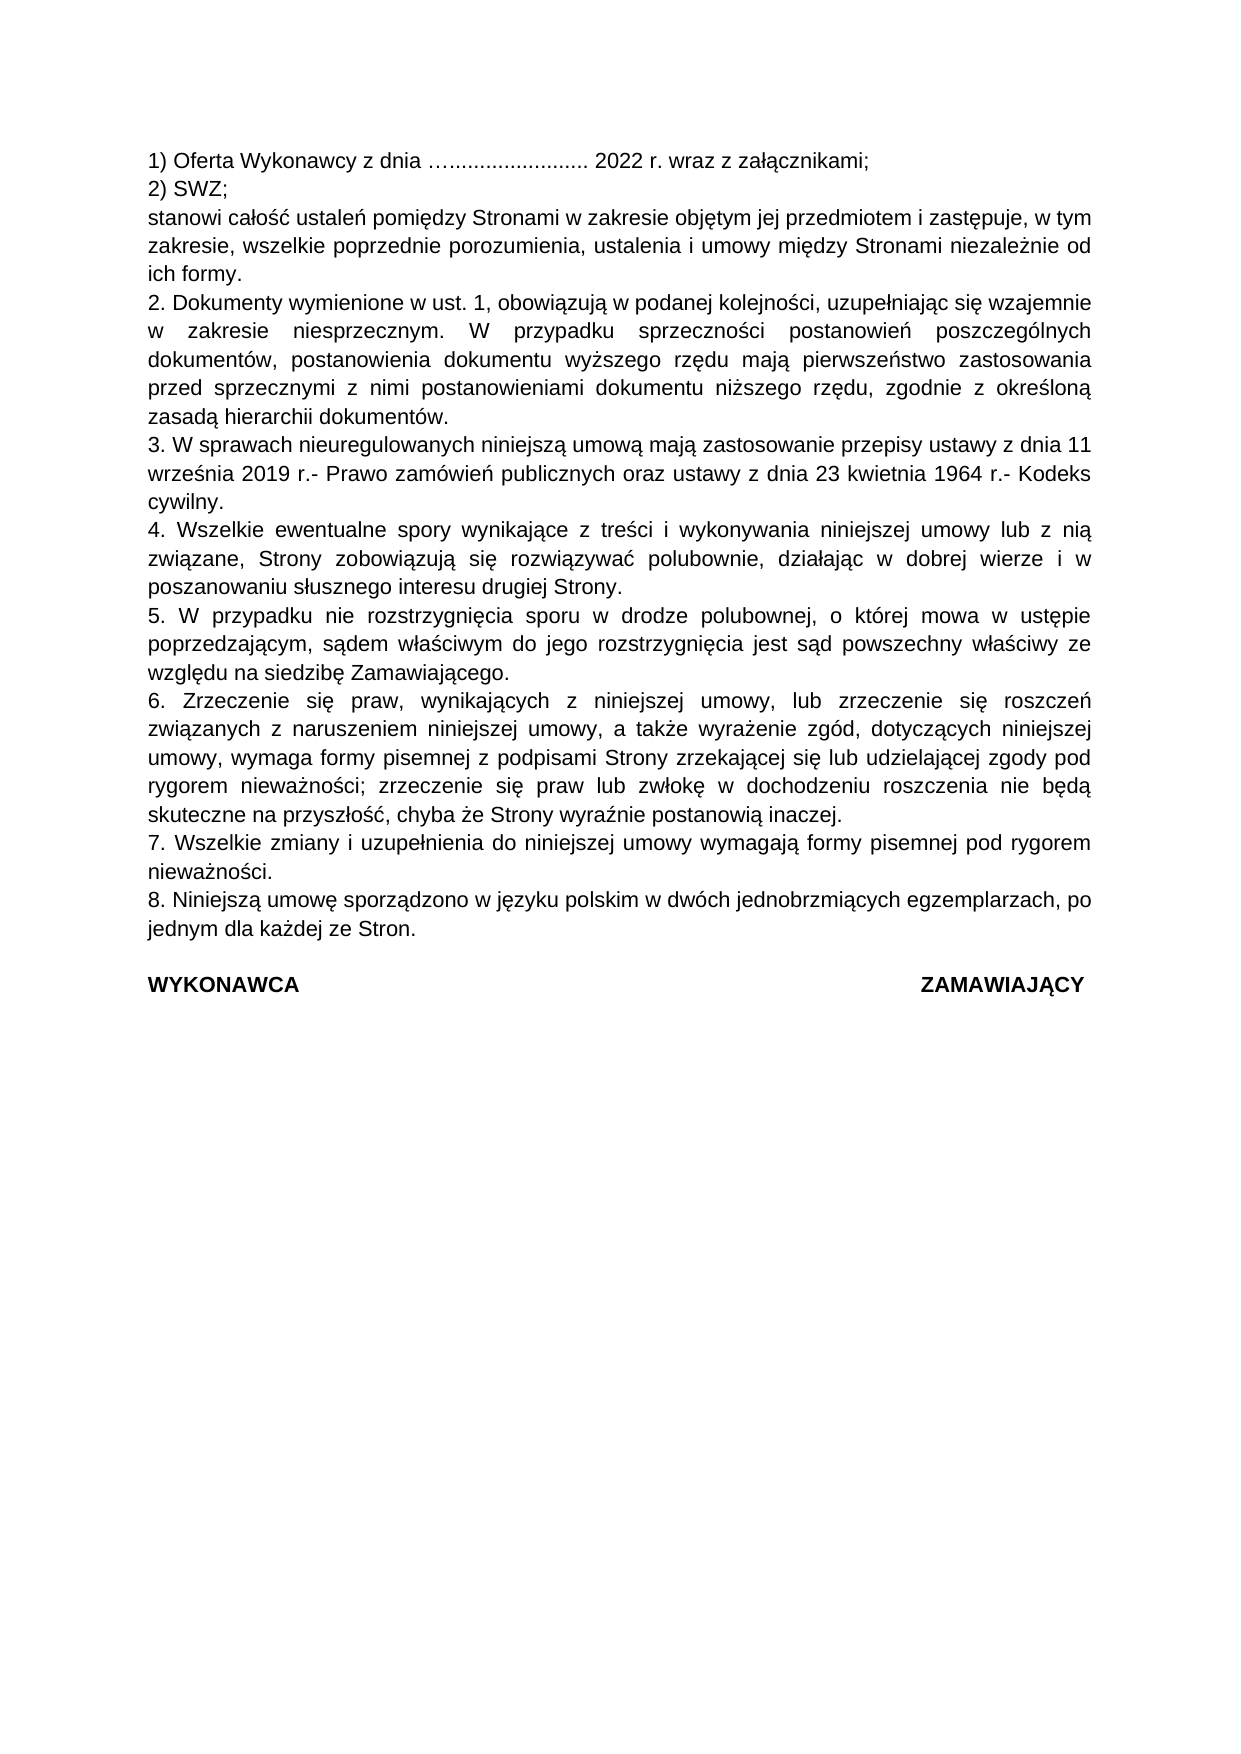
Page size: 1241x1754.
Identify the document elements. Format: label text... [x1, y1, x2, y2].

text 1) Oferta Wykonawcy z dnia …....................... 2022 r. wraz z załącznikami; [148, 148, 1093, 173]
text stanowi całość ustaleń pomiędzy Stronami w zakresie objętym jej przedmiotem i zastępuje, w tym zakresie, wszelkie poprzednie porozumienia, ustalenia i umowy między Stronami niezależnie od ich formy. [148, 204, 1093, 287]
text 7. Wszelkie zmiany i uzupełnienia do niniejszej umowy wymagają formy pisemnej pod rygorem nieważności. [148, 830, 1093, 884]
text 2. Dokumenty wymienione w ust. 1, obowiązują w podanej kolejności, uzupełniając się wzajemnie w zakresie niesprzecznym. W przypadku sprzeczności postanowień poszczególnych dokumentów, postanowienia dokumentu wyższego rzędu mają pierwszeństwo zastosowania przed sprzecznymi z nimi postanowieniami dokumentu niższego rzędu, zgodnie z określoną zasadą hierarchii dokumentów. [148, 290, 1093, 429]
text WYKONAWCA ZAMAWIAJĄCY [148, 972, 1093, 997]
text 5. W przypadku nie rozstrzygnięcia sporu w drodze polubownej, o której mowa w ustępie poprzedzającym, sądem właściwym do jego rozstrzygnięcia jest sąd powszechny właściwy ze względu na siedzibę Zamawiającego. [148, 603, 1093, 685]
text 6. Zrzeczenie się praw, wynikających z niniejszej umowy, lub zrzeczenie się roszczeń związanych z naruszeniem niniejszej umowy, a także wyrażenie zgód, dotyczących niniejszej umowy, wymaga formy pisemnej z podpisami Strony zrzekającej się lub udzielającej zgody pod rygorem nieważności; zrzeczenie się praw lub zwłokę w dochodzeniu roszczenia nie będą skuteczne na przyszłość, chyba że Strony wyraźnie postanowią inaczej. [148, 688, 1093, 827]
text 4. Wszelkie ewentualne spory wynikające z treści i wykonywania niniejszej umowy lub z nią związane, Strony zobowiązują się rozwiązywać polubownie, działając w dobrej wierze i w poszanowaniu słusznego interesu drugiej Strony. [148, 517, 1093, 599]
text 8. Niniejszą umowę sporządzono w języku polskim w dwóch jednobrzmiących egzemplarzach, po jednym dla każdej ze Stron. [148, 887, 1093, 941]
text 3. W sprawach nieuregulowanych niniejszą umową mają zastosowanie przepisy ustawy z dnia 11 września 2019 r.- Prawo zamówień publicznych oraz ustawy z dnia 23 kwietnia 1964 r.- Kodeks cywilny. [148, 432, 1093, 514]
text 2) SWZ; [148, 176, 1093, 201]
